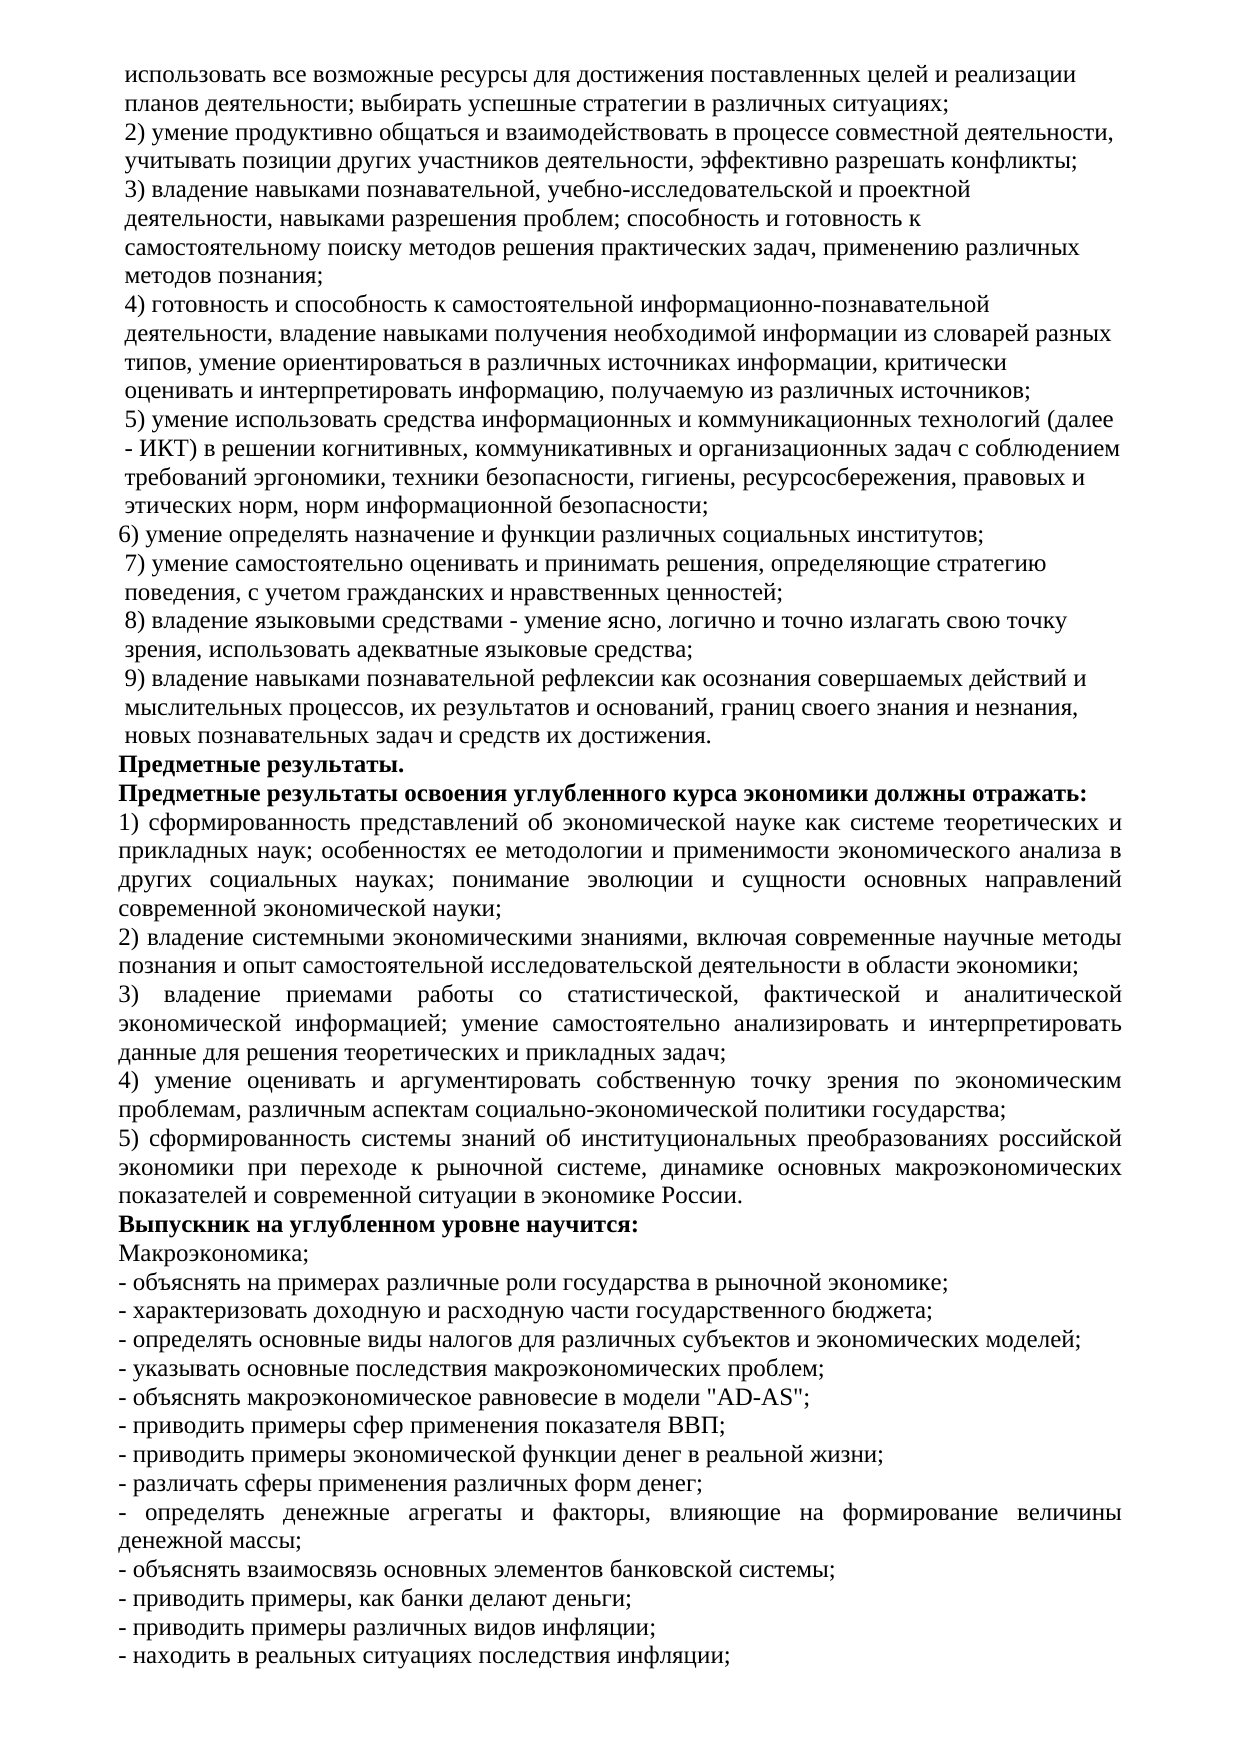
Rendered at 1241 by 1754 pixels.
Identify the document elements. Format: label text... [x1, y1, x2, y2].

text Выпускник на углубленном уровне научится: [118, 1209, 1122, 1238]
text 8) владение языковыми средствами - умение ясно, логично и точно излагать свою точку зрения, использовать адекватные языковые средства; [124, 605, 1122, 663]
text - характеризовать доходную и расходную части государственного бюджета; [118, 1295, 1122, 1324]
text 7) умение самостоятельно оценивать и принимать решения, определяющие стратегию поведения, с учетом гражданских и нравственных ценностей; [124, 548, 1122, 605]
text - определять основные виды налогов для различных субъектов и экономических моделей; [118, 1324, 1122, 1353]
text 5) умение использовать средства информационных и коммуникационных технологий (далее - ИКТ) в решении когнитивных, коммуникативных и организационных задач с соблюдением требований эргономики, техники безопасности, гигиены, ресурсосбережения, правовых и этических норм, норм информационной безопасности; [124, 404, 1122, 519]
text - объяснять макроэкономическое равновесие в модели "AD-AS"; [118, 1382, 1122, 1410]
text 6) умение определять назначение и функции различных социальных институтов; [118, 519, 1122, 548]
text 9) владение навыками познавательной рефлексии как осознания совершаемых действий и мыслительных процессов, их результатов и оснований, границ своего знания и незнания, новых познавательных задач и средств их достижения. [124, 663, 1122, 749]
text - приводить примеры, как банки делают деньги; [118, 1583, 1122, 1612]
text - объяснять на примерах различные роли государства в рыночной экономике; [118, 1267, 1122, 1295]
list Предметные результаты. [118, 749, 1122, 778]
text Макроэкономика; [118, 1238, 1122, 1267]
text 3) владение навыками познавательной, учебно-исследовательской и проектной деятельности, навыками разрешения проблем; способность и готовность к самостоятельному поиску методов решения практических задач, применению различных методов познания; [124, 174, 1122, 289]
text 4) готовность и способность к самостоятельной информационно-познавательной деятельности, владение навыками получения необходимой информации из словарей разных типов, умение ориентироваться в различных источниках информации, критически оценивать и интерпретировать информацию, получаемую из различных источников; [124, 289, 1122, 404]
text - определять денежные агрегаты и факторы, влияющие на формирование величины денежной массы; [118, 1497, 1122, 1554]
text Предметные результаты освоения углубленного курса экономики должны отражать: [118, 778, 1122, 807]
text - находить в реальных ситуациях последствия инфляции; [118, 1640, 1122, 1669]
text 5) сформированность системы знаний об институциональных преобразованиях российской экономики при переходе к рыночной системе, динамике основных макроэкономических показателей и современной ситуации в экономике России. [118, 1123, 1122, 1209]
text - различать сферы применения различных форм денег; [118, 1468, 1122, 1497]
text 2) владение системными экономическими знаниями, включая современные научные методы познания и опыт самостоятельной исследовательской деятельности в области экономики; [118, 922, 1122, 979]
text 2) умение продуктивно общаться и взаимодействовать в процессе совместной деятельности, учитывать позиции других участников деятельности, эффективно разрешать конфликты; [124, 117, 1122, 174]
text - указывать основные последствия макроэкономических проблем; [118, 1353, 1122, 1382]
text 1) сформированность представлений об экономической науке как системе теоретических и прикладных наук; особенностях ее методологии и применимости экономического анализа в других социальных науках; понимание эволюции и сущности основных направлений современной экономической науки; [118, 807, 1122, 922]
text - приводить примеры экономической функции денег в реальной жизни; [118, 1439, 1122, 1468]
text - приводить примеры различных видов инфляции; [118, 1612, 1122, 1640]
text 3) владение приемами работы со статистической, фактической и аналитической экономической информацией; умение самостоятельно анализировать и интерпретировать данные для решения теоретических и прикладных задач; [118, 979, 1122, 1065]
text - объяснять взаимосвязь основных элементов банковской системы; [118, 1554, 1122, 1583]
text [124, 59, 1122, 117]
text - приводить примеры сфер применения показателя ВВП; [118, 1410, 1122, 1439]
text 4) умение оценивать и аргументировать собственную точку зрения по экономическим проблемам, различным аспектам социально-экономической политики государства; [118, 1065, 1122, 1123]
